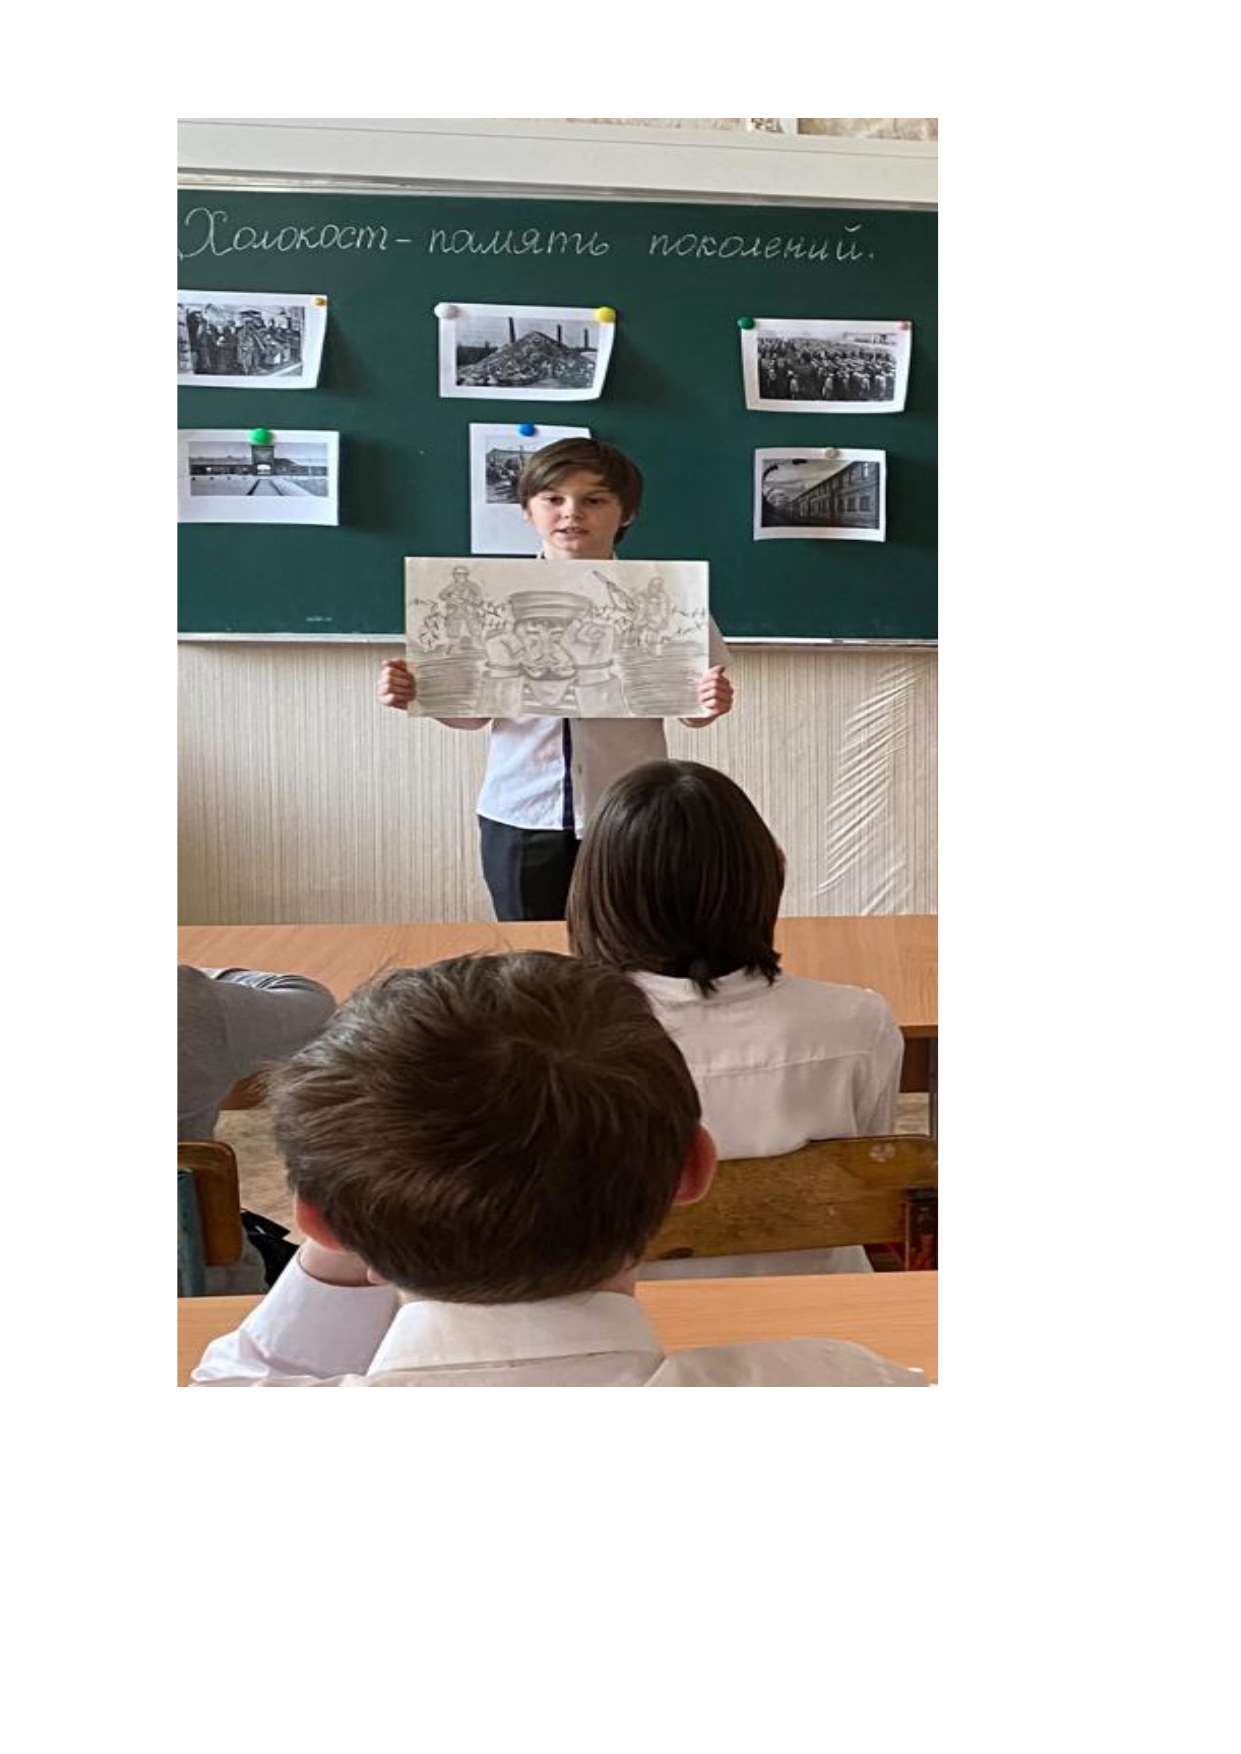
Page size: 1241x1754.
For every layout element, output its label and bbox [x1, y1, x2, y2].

picture [177, 118, 939, 1387]
